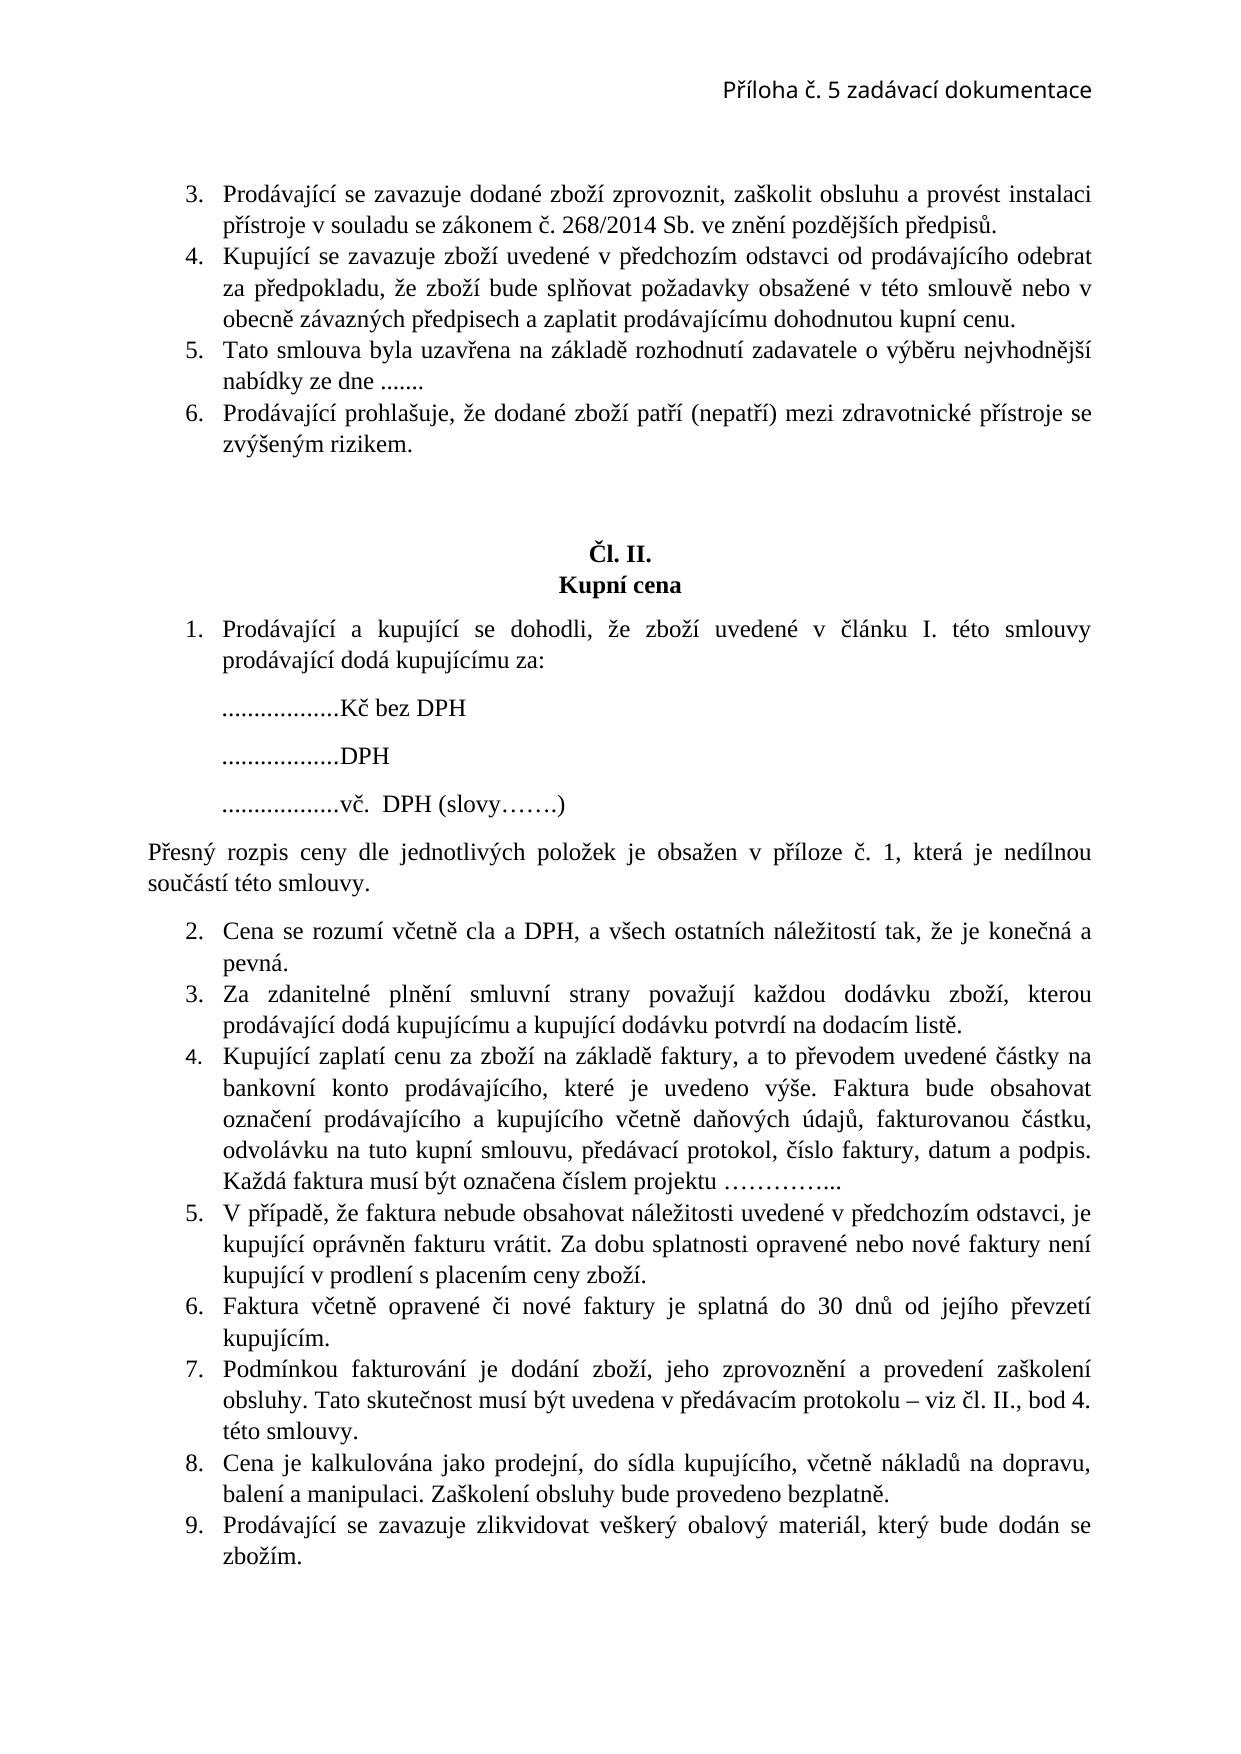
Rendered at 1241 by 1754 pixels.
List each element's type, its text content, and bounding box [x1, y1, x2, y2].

text vč. DPH (slovy…….) [148, 788, 1092, 819]
list Za zdanitelné plnění smluvní strany považují každou dodávku zboží, kterou prodávající dodá kupujícímu a kupující dodávku potvrdí na dodacím listě. [185, 977, 1092, 1040]
list Kupující se zavazuje zboží uvedené v předchozím odstavci od prodávajícího odebrat za předpokladu, že zboží bude splňovat požadavky obsažené v této smlouvě nebo v obecně závazných předpisech a zaplatit prodávajícímu dohodnutou kupní cenu. [185, 240, 1092, 333]
list V případě, že faktura nebude obsahovat náležitosti uvedené v předchozím odstavci, je kupující oprávněn fakturu vrátit. Za dobu splatnosti opravené nebo nové faktury není kupující v prodlení s placením ceny zboží. [185, 1196, 1092, 1290]
list Kupující zaplatí cenu za zboží na základě faktury, a to převodem uvedené částky na bankovní konto prodávajícího, které je uvedeno výše. Faktura bude obsahovat označení prodávajícího a kupujícího včetně daňových údajů, fakturovanou částku, odvolávku na tuto kupní smlouvu, předávací protokol, číslo faktury, datum a podpis. Každá faktura musí být označena číslem projektu …………... [185, 1040, 1092, 1196]
text Kč bez DPH [148, 692, 1092, 723]
text Kupní cena [148, 569, 1092, 600]
list Tato smlouva byla uzavřena na základě rozhodnutí zadavatele o výběru nejvhodnější nabídky ze dne ....... [185, 333, 1092, 396]
list Prodávající prohlašuje, že dodané zboží patří (nepatří) mezi zdravotnické přístroje se zvýšeným rizikem. [185, 396, 1092, 458]
list Prodávající se zavazuje zlikvidovat veškerý obalový materiál, který bude dodán se zbožím. [185, 1508, 1092, 1571]
list Prodávající se zavazuje dodané zboží zprovoznit, zaškolit obsluhu a provést instalaci přístroje v souladu se zákonem č. 268/2014 Sb. ve znění pozdějších předpisů. [185, 177, 1092, 240]
list Cena se rozumí včetně cla a DPH, a všech ostatních náležitostí tak, že je konečná a pevná. [185, 915, 1092, 977]
text Čl. II. [148, 538, 1092, 569]
list Cena je kalkulována jako prodejní, do sídla kupujícího, včetně nákladů na dopravu, balení a manipulaci. Zaškolení obsluhy bude provedeno bezplatně. [185, 1446, 1092, 1508]
list Prodávající a kupující se dohodli, že zboží uvedené v článku I. této smlouvy prodávající dodá kupujícímu za: [185, 613, 1092, 675]
text Přesný rozpis ceny dle jednotlivých položek je obsažen v příloze č. 1, která je nedílnou součástí této smlouvy. [148, 836, 1092, 898]
list Podmínkou fakturování je dodání zboží, jeho zprovoznění a provedení zaškolení obsluhy. Tato skutečnost musí být uvedena v předávacím protokolu – viz čl. II., bod 4. této smlouvy. [185, 1352, 1092, 1446]
list Faktura včetně opravené či nové faktury je splatná do 30 dnů od jejího převzetí kupujícím. [185, 1290, 1092, 1352]
text DPH [148, 740, 1092, 771]
